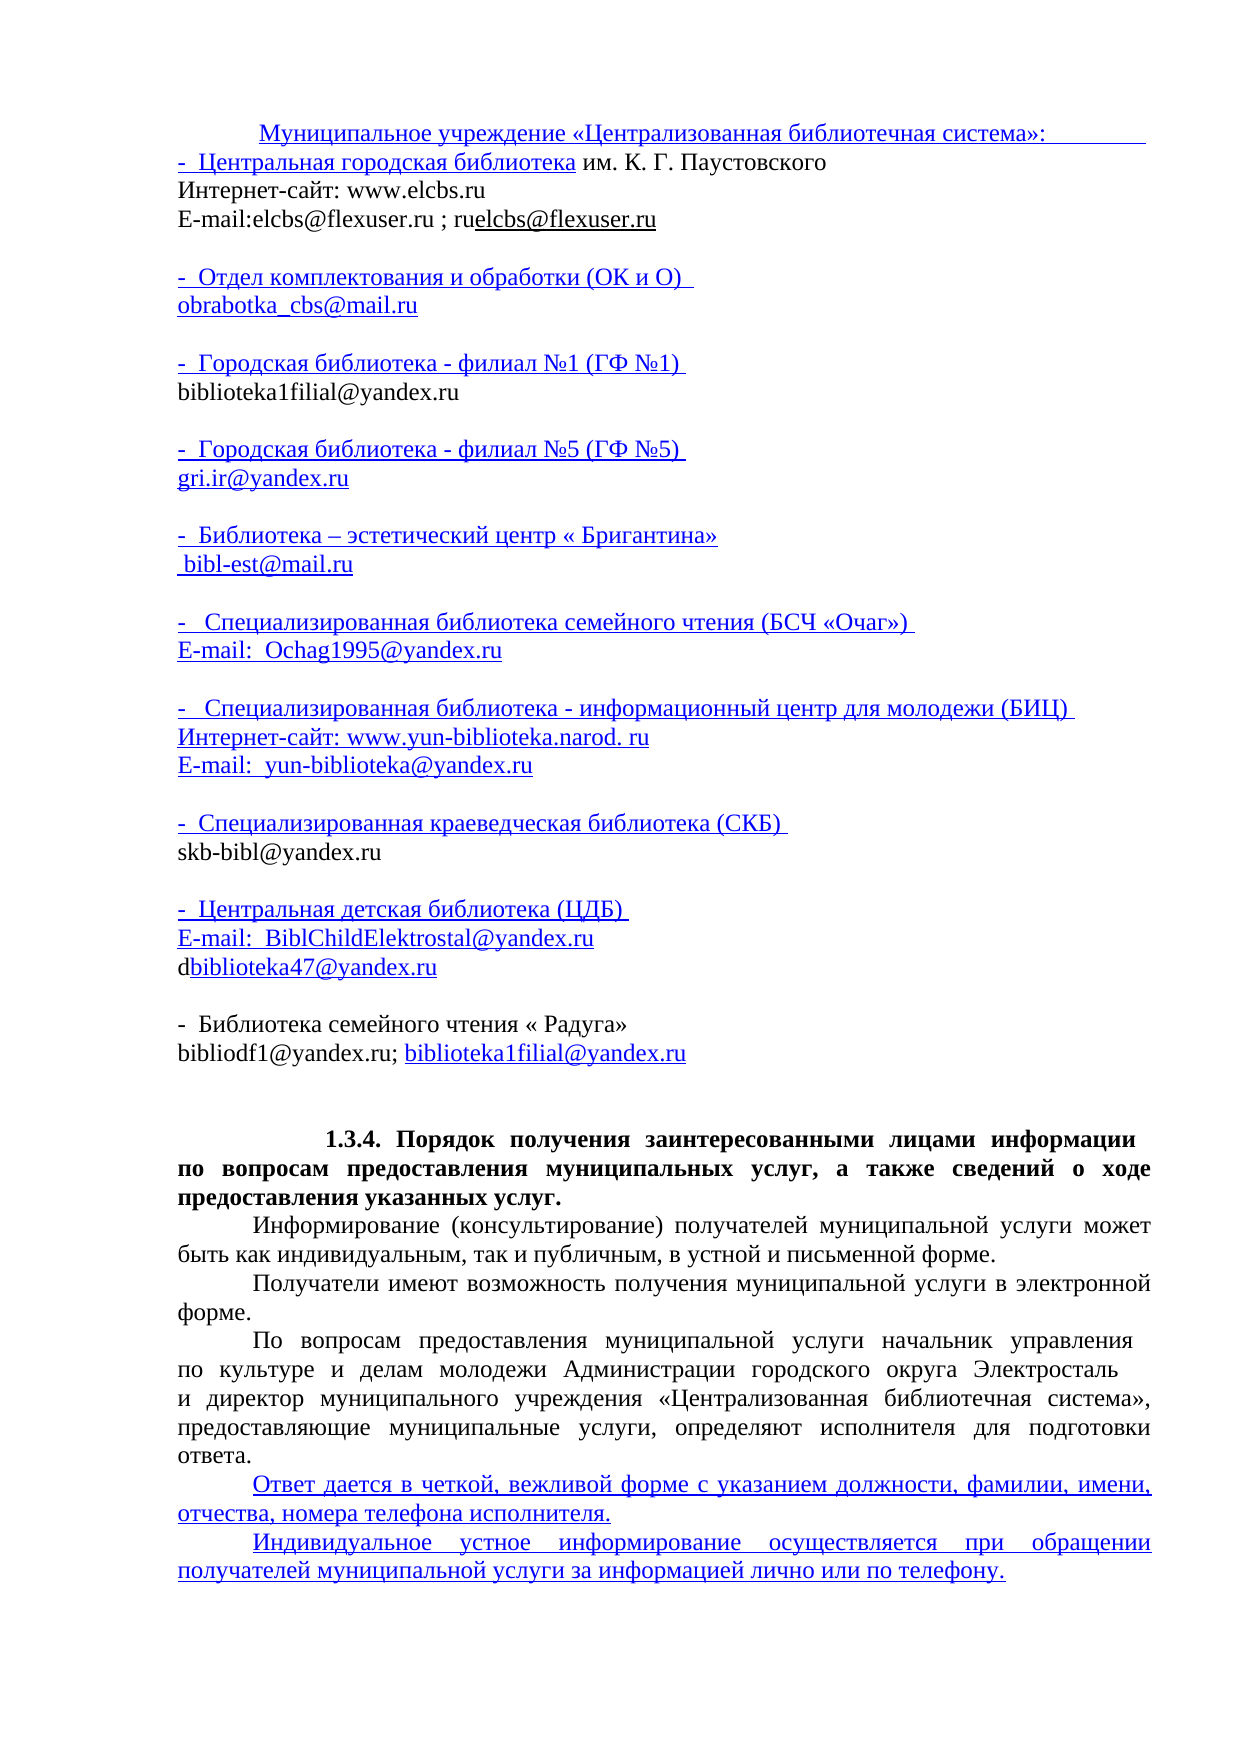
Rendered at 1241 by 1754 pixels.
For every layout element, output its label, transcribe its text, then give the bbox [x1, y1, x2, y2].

text dbiblioteka47@yandex.ru [177, 952, 1152, 981]
text - Отдел комплектования и обработки (ОК и О) [177, 262, 1152, 291]
text obrabotka_cbs@mail.ru [177, 291, 1152, 319]
text E-mail: Ochag1995@yandex.ru [177, 636, 1152, 664]
text bibl-est@mail.ru [177, 549, 1152, 578]
text bibliodf1@yandex.ru; biblioteka1filial@yandex.ru [177, 1038, 1152, 1067]
text - Специализированная краеведческая библиотека (СКБ) [177, 808, 1152, 837]
text skb-bibl@yandex.ru [177, 837, 1152, 866]
text biblioteka1filial@yandex.ru [177, 377, 1152, 406]
text E-mail: BiblChildElektrostal@yandex.ru [177, 923, 1152, 952]
text E-mail:elcbs@flexuser.ru ; ruelсbs@flexuser.ru [177, 204, 1152, 233]
text - Центральная городская библиотека им. К. Г. Паустовского [177, 147, 1152, 176]
text - Городская библиотека - филиал №5 (ГФ №5) [177, 434, 1152, 463]
text - Специализированная библиотека семейного чтения (БСЧ «Очаг») [177, 607, 1152, 636]
text Муниципальное учреждение «Централизованная библиотечная система»: [177, 118, 1152, 147]
text gri.ir@yandex.ru [177, 463, 1152, 492]
text Ответ дается в четкой, вежливой форме с указанием должности, фамилии, имени, отчества, номера телефона исполнителя. [177, 1469, 1152, 1527]
text Получатели имеют возможность получения муниципальной услуги в электронной форме. [177, 1268, 1152, 1326]
text - Специализированная библиотека - информационный центр для молодежи (БИЦ) [177, 693, 1152, 722]
text - Центральная детская библиотека (ЦДБ) [177, 894, 1152, 923]
text - Городская библиотека - филиал №1 (ГФ №1) [177, 348, 1152, 377]
text Интернет-сайт: www.yun-biblioteka.narod. ru [177, 722, 1152, 751]
text 1.3.4. Порядок получения заинтересованными лицами информации по вопросам предоставления муниципальных услуг, а также сведений о ходе предоставления указанных услуг. [177, 1124, 1152, 1211]
text По вопросам предоставления муниципальной услуги начальник управления по культуре и делам молодежи Администрации городского округа Электросталь и директор муниципального учреждения «Централизованная библиотечная система», предоставляющие муниципальные услуги, определяют исполнителя для подготовки ответа. [177, 1326, 1152, 1469]
text - Библиотека семейного чтения « Радуга» [177, 1009, 1152, 1038]
text - Библиотека – эстетический центр « Бригантина» [177, 521, 1152, 549]
text Интернет-сайт: www.elcbs.ru [177, 176, 1152, 204]
text E-mail: yun-biblioteka@yandex.ru [177, 751, 1152, 779]
text Индивидуальное устное информирование осуществляется при обращении получателей муниципальной услуги за информацией лично или по телефону. [177, 1527, 1152, 1584]
text Информирование (консультирование) получателей муниципальной услуги может быть как индивидуальным, так и публичным, в устной и письменной форме. [177, 1211, 1152, 1268]
